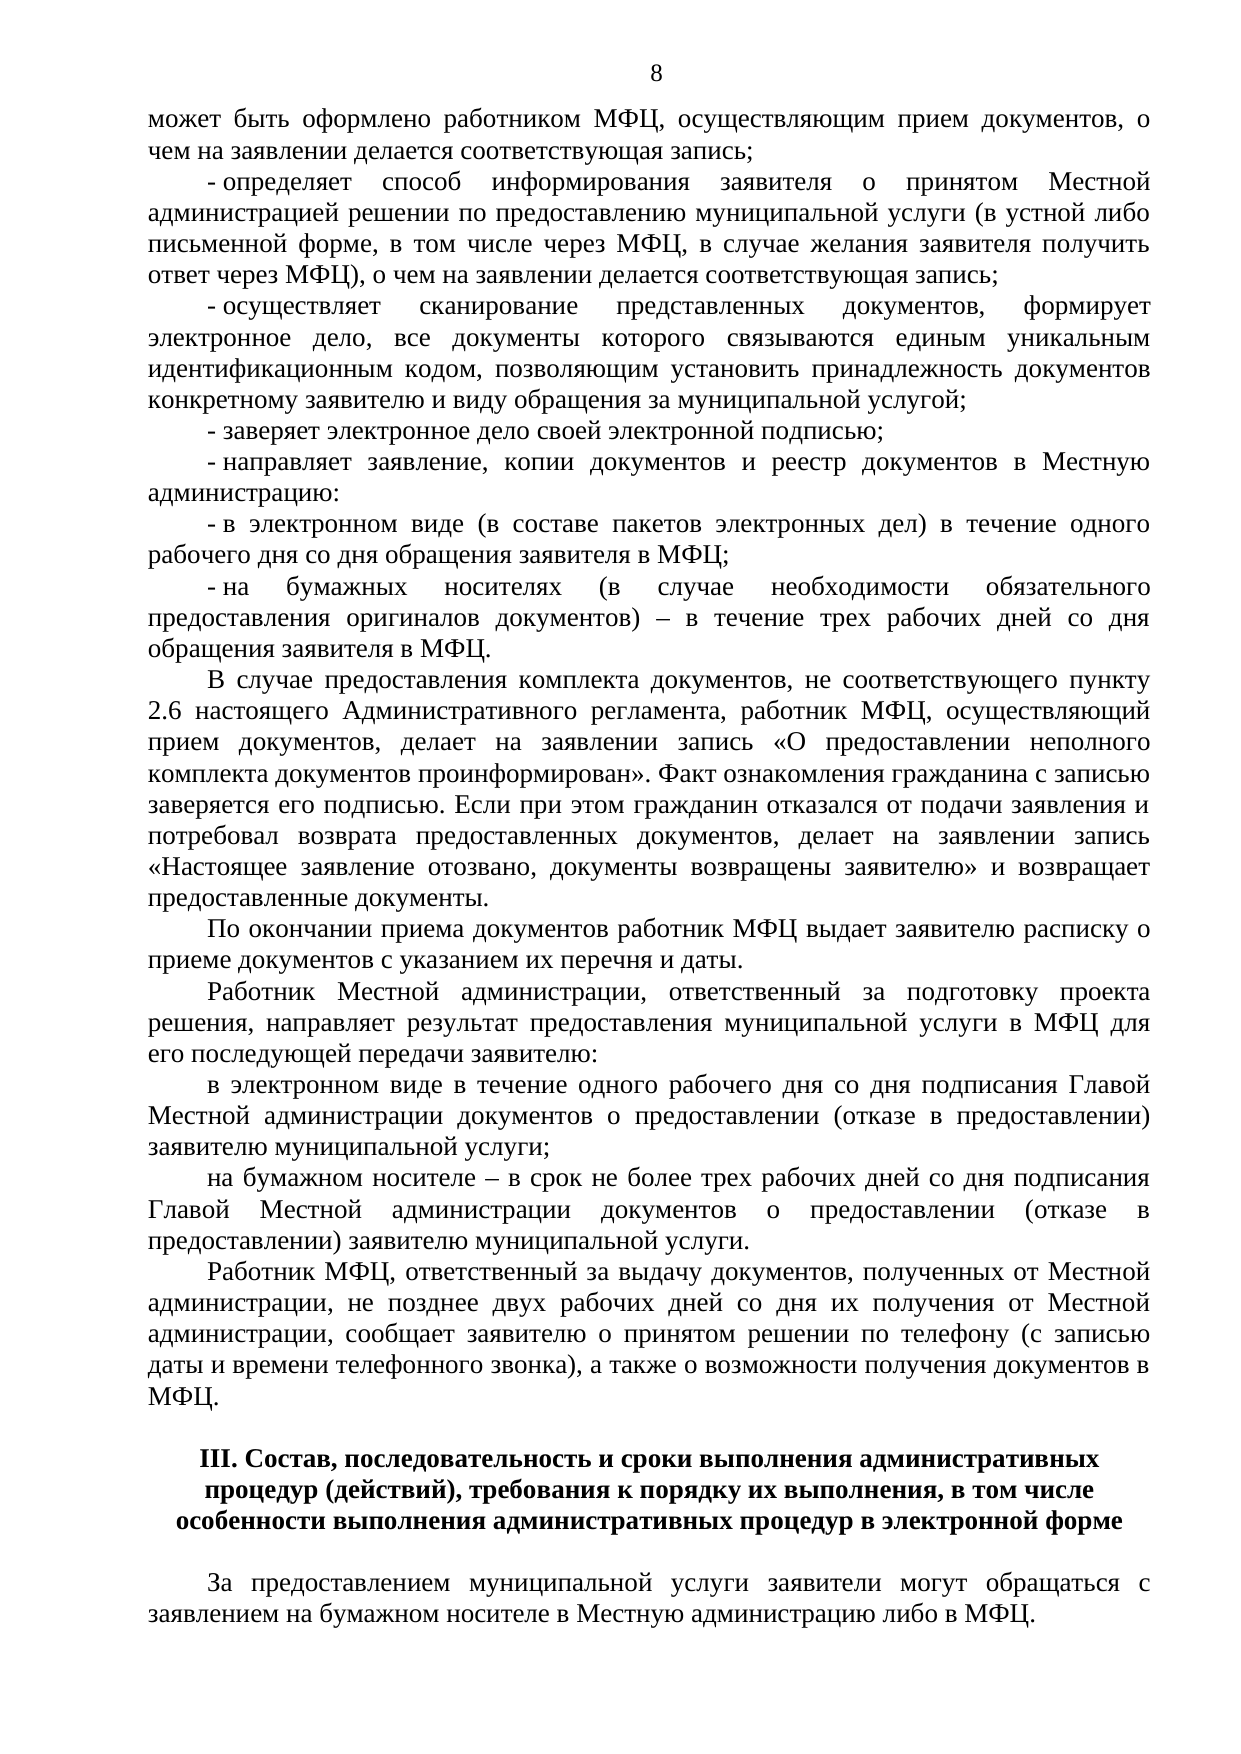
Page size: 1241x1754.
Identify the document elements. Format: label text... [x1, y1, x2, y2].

text - определяет способ информирования заявителя о принятом Местной администрацией решении по предоставлению муниципальной услуги (в устной либо письменной форме, в том числе через МФЦ, в случае желания заявителя получить ответ через МФЦ), о чем на заявлении делается соответствующая запись; [148, 165, 1152, 289]
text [148, 103, 1152, 165]
text - на бумажных носителях (в случае необходимости обязательного предоставления оригиналов документов) – в течение трех рабочих дней со дня обращения заявителя в МФЦ. [148, 570, 1152, 663]
text - осуществляет сканирование представленных документов, формирует электронное дело, все документы которого связываются единым уникальным идентификационным кодом, позволяющим установить принадлежность документов конкретному заявителю и виду обращения за муниципальной услугой; [148, 289, 1152, 414]
text Работник Местной администрации, ответственный за подготовку проекта решения, направляет результат предоставления муниципальной услуги в МФЦ для его последующей передачи заявителю: [148, 975, 1152, 1068]
text По окончании приема документов работник МФЦ выдает заявителю расписку о приеме документов с указанием их перечня и даты. [148, 912, 1152, 975]
text В случае предоставления комплекта документов, не соответствующего пункту 2.6 настоящего Административного регламента, работник МФЦ, осуществляющий прием документов, делает на заявлении запись «О предоставлении неполного комплекта документов проинформирован». Факт ознакомления гражданина с записью заверяется его подписью. Если при этом гражданин отказался от подачи заявления и потребовал возврата предоставленных документов, делает на заявлении запись «Настоящее заявление отозвано, документы возвращены заявителю» и возвращает предоставленные документы. [148, 663, 1152, 912]
list Работник МФЦ, ответственный за выдачу документов, полученных от Местной администрации, не позднее двух рабочих дней со дня их получения от Местной администрации, сообщает заявителю о принятом решении по телефону (с записью даты и времени телефонного звонка), а также о возможности получения документов в МФЦ. [148, 1255, 1152, 1411]
text - направляет заявление, копии документов и реестр документов в Местную администрацию: [148, 445, 1152, 507]
text - в электронном виде (в составе пакетов электронных дел) в течение одного рабочего дня со дня обращения заявителя в МФЦ; [148, 507, 1152, 570]
text За предоставлением муниципальной услуги заявители могут обращаться с заявлением на бумажном носителе в Местную администрацию либо в МФЦ. [148, 1566, 1152, 1629]
text в электронном виде в течение одного рабочего дня со дня подписания Главой Местной администрации документов о предоставлении (отказе в предоставлении) заявителю муниципальной услуги; [148, 1068, 1152, 1162]
text - заверяет электронное дело своей электронной подписью; [148, 414, 1152, 445]
text III. Состав, последовательность и сроки выполнения административных процедур (действий), требования к порядку их выполнения, в том числе особенности выполнения административных процедур в электронной форме [148, 1442, 1152, 1535]
text на бумажном носителе – в срок не более трех рабочих дней со дня подписания Главой Местной администрации документов о предоставлении (отказе в предоставлении) заявителю муниципальной услуги. [148, 1162, 1152, 1255]
